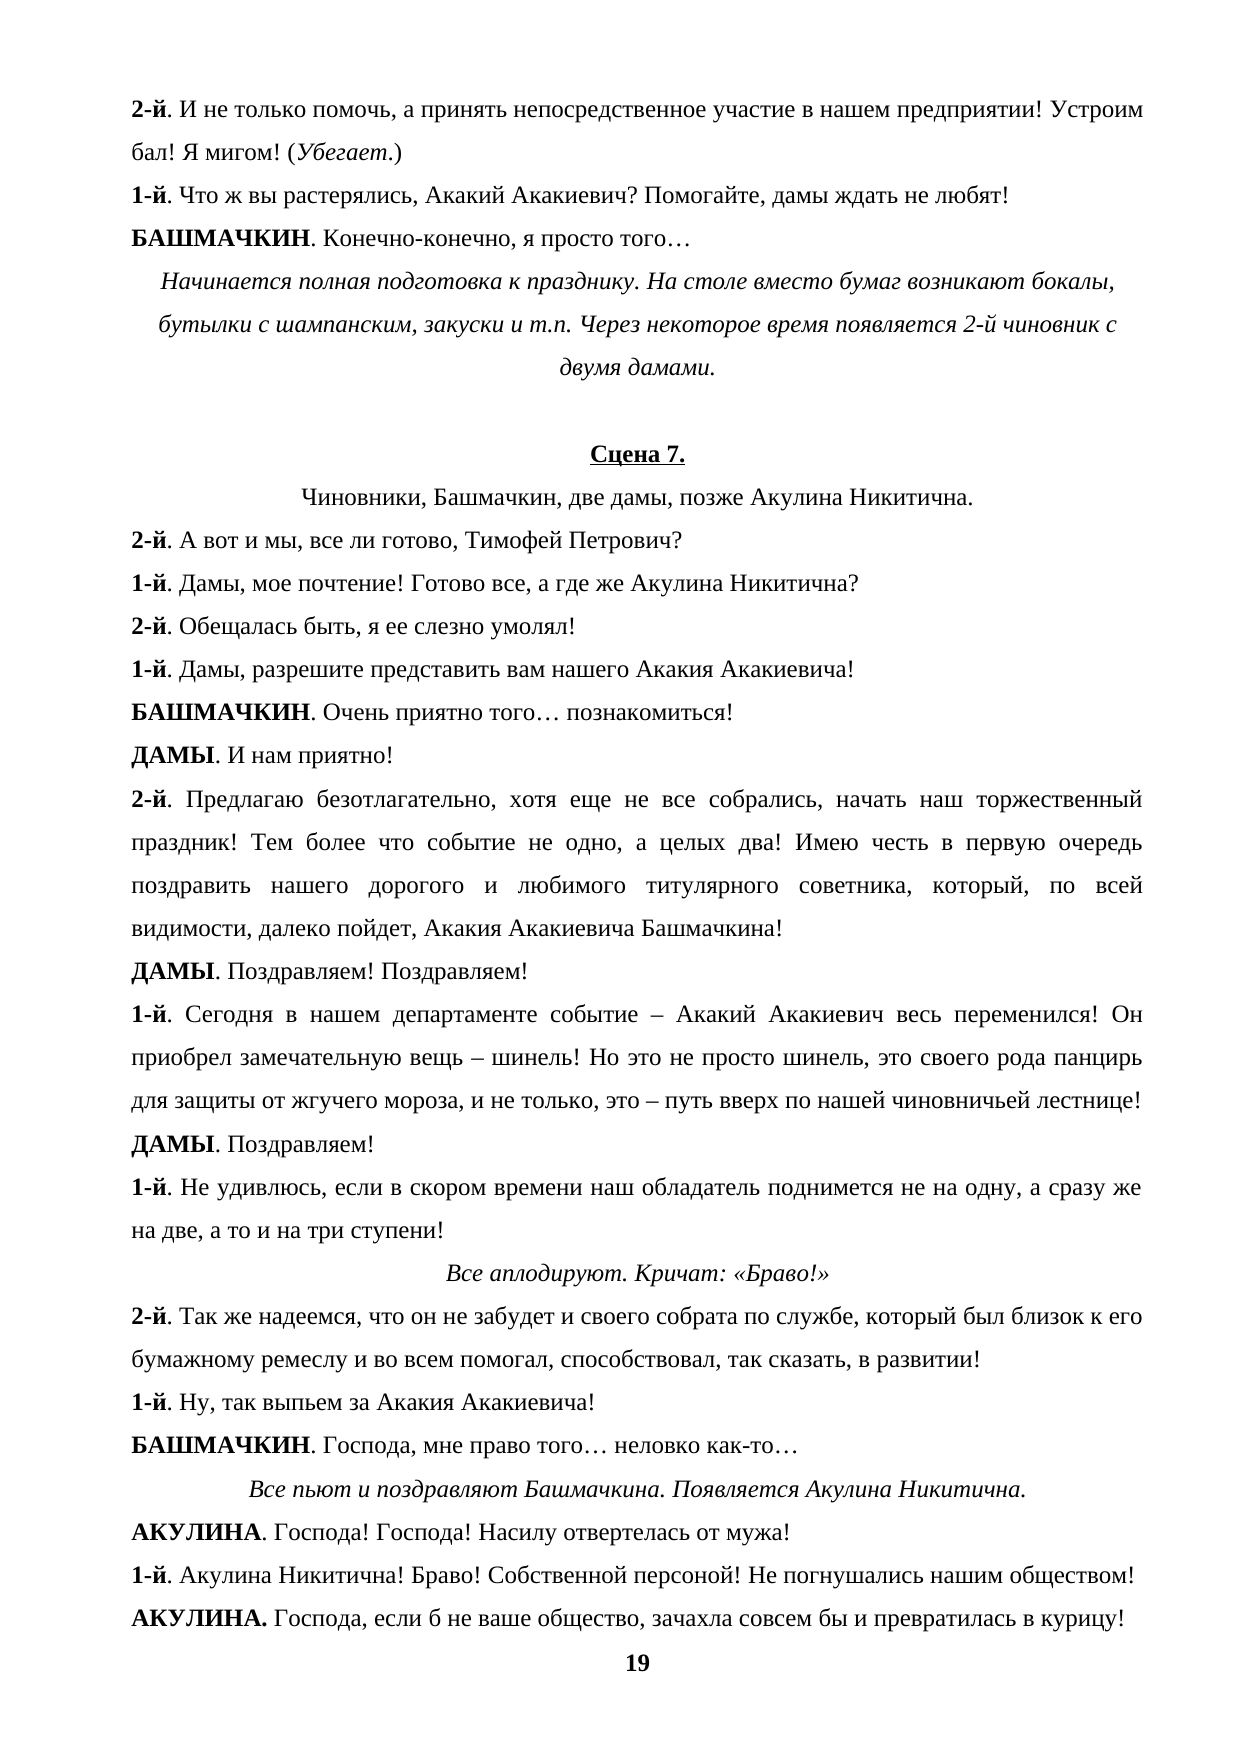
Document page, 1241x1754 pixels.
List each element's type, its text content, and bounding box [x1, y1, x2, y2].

text АКУЛИНА. Господа! Господа! Насилу отвертелась от мужа! [131, 1517, 1144, 1546]
text 1-й. Дамы, разрешите представить вам нашего Акакия Акакиевича! [131, 654, 1144, 683]
text Все пьют и поздравляют Башмачкина. Появляется Акулина Никитична. [131, 1474, 1144, 1502]
text 2-й. А вот и мы, все ли готово, Тимофей Петрович? [131, 525, 1144, 554]
text БАШМАЧКИН. Господа, мне право того… неловко как-то… [131, 1431, 1144, 1459]
text Все аплодируют. Кричат: «Браво!» [131, 1258, 1144, 1287]
text БАШМАЧКИН. Конечно-конечно, я просто того… [131, 223, 1144, 252]
text Начинается полная подготовка к празднику. На столе вместо бумаг возникают бокалы, бутылки с шампанским, закуски и т.п. Через некоторое время появляется 2-й чиновник с двумя дамами. [131, 266, 1144, 381]
text ДАМЫ. Поздравляем! [131, 1129, 1144, 1157]
text 1-й. Что ж вы растерялись, Акакий Акакиевич? Помогайте, дамы ждать не любят! [131, 180, 1144, 209]
text БАШМАЧКИН. Очень приятно того… познакомиться! [131, 697, 1144, 726]
text ДАМЫ. Поздравляем! Поздравляем! [131, 956, 1144, 985]
text 1-й. Дамы, мое почтение! Готово все, а где же Акулина Никитична? [131, 568, 1144, 597]
text 1-й. Не удивлюсь, если в скором времени наш обладатель поднимется не на одну, а сразу же на две, а то и на три ступени! [131, 1172, 1144, 1244]
text Сцена 7. [131, 439, 1144, 467]
text Чиновники, Башмачкин, две дамы, позже Акулина Никитична. [131, 482, 1144, 511]
text 2-й. И не только помочь, а принять непосредственное участие в нашем предприятии! Устроим бал! Я мигом! (Убегает.) [131, 94, 1144, 166]
text 2-й. Предлагаю безотлагательно, хотя еще не все собрались, начать наш торжественный праздник! Тем более что событие не одно, а целых два! Имею честь в первую очередь поздравить нашего дорогого и любимого титулярного советника, который, по всей видимости, далеко пойдет, Акакия Акакиевича Башмачкина! [131, 784, 1144, 942]
text АКУЛИНА. Господа, если б не ваше общество, зачахла совсем бы и превратилась в курицу! [131, 1603, 1144, 1632]
text 2-й. Обещалась быть, я ее слезно умолял! [131, 611, 1144, 640]
text 1-й. Сегодня в нашем департаменте событие – Акакий Акакиевич весь переменился! Он приобрел замечательную вещь – шинель! Но это не просто шинель, это своего рода панцирь для защиты от жгучего мороза, и не только, это – путь вверх по нашей чиновничьей лестнице! [131, 999, 1144, 1114]
text 1-й. Акулина Никитична! Браво! Собственной персоной! Не погнушались нашим обществом! [131, 1560, 1144, 1589]
text 1-й. Ну, так выпьем за Акакия Акакиевича! [131, 1387, 1144, 1416]
text 2-й. Так же надеемся, что он не забудет и своего собрата по службе, который был близок к его бумажному ремеслу и во всем помогал, способствовал, так сказать, в развитии! [131, 1301, 1144, 1373]
text ДАМЫ. И нам приятно! [131, 741, 1144, 769]
